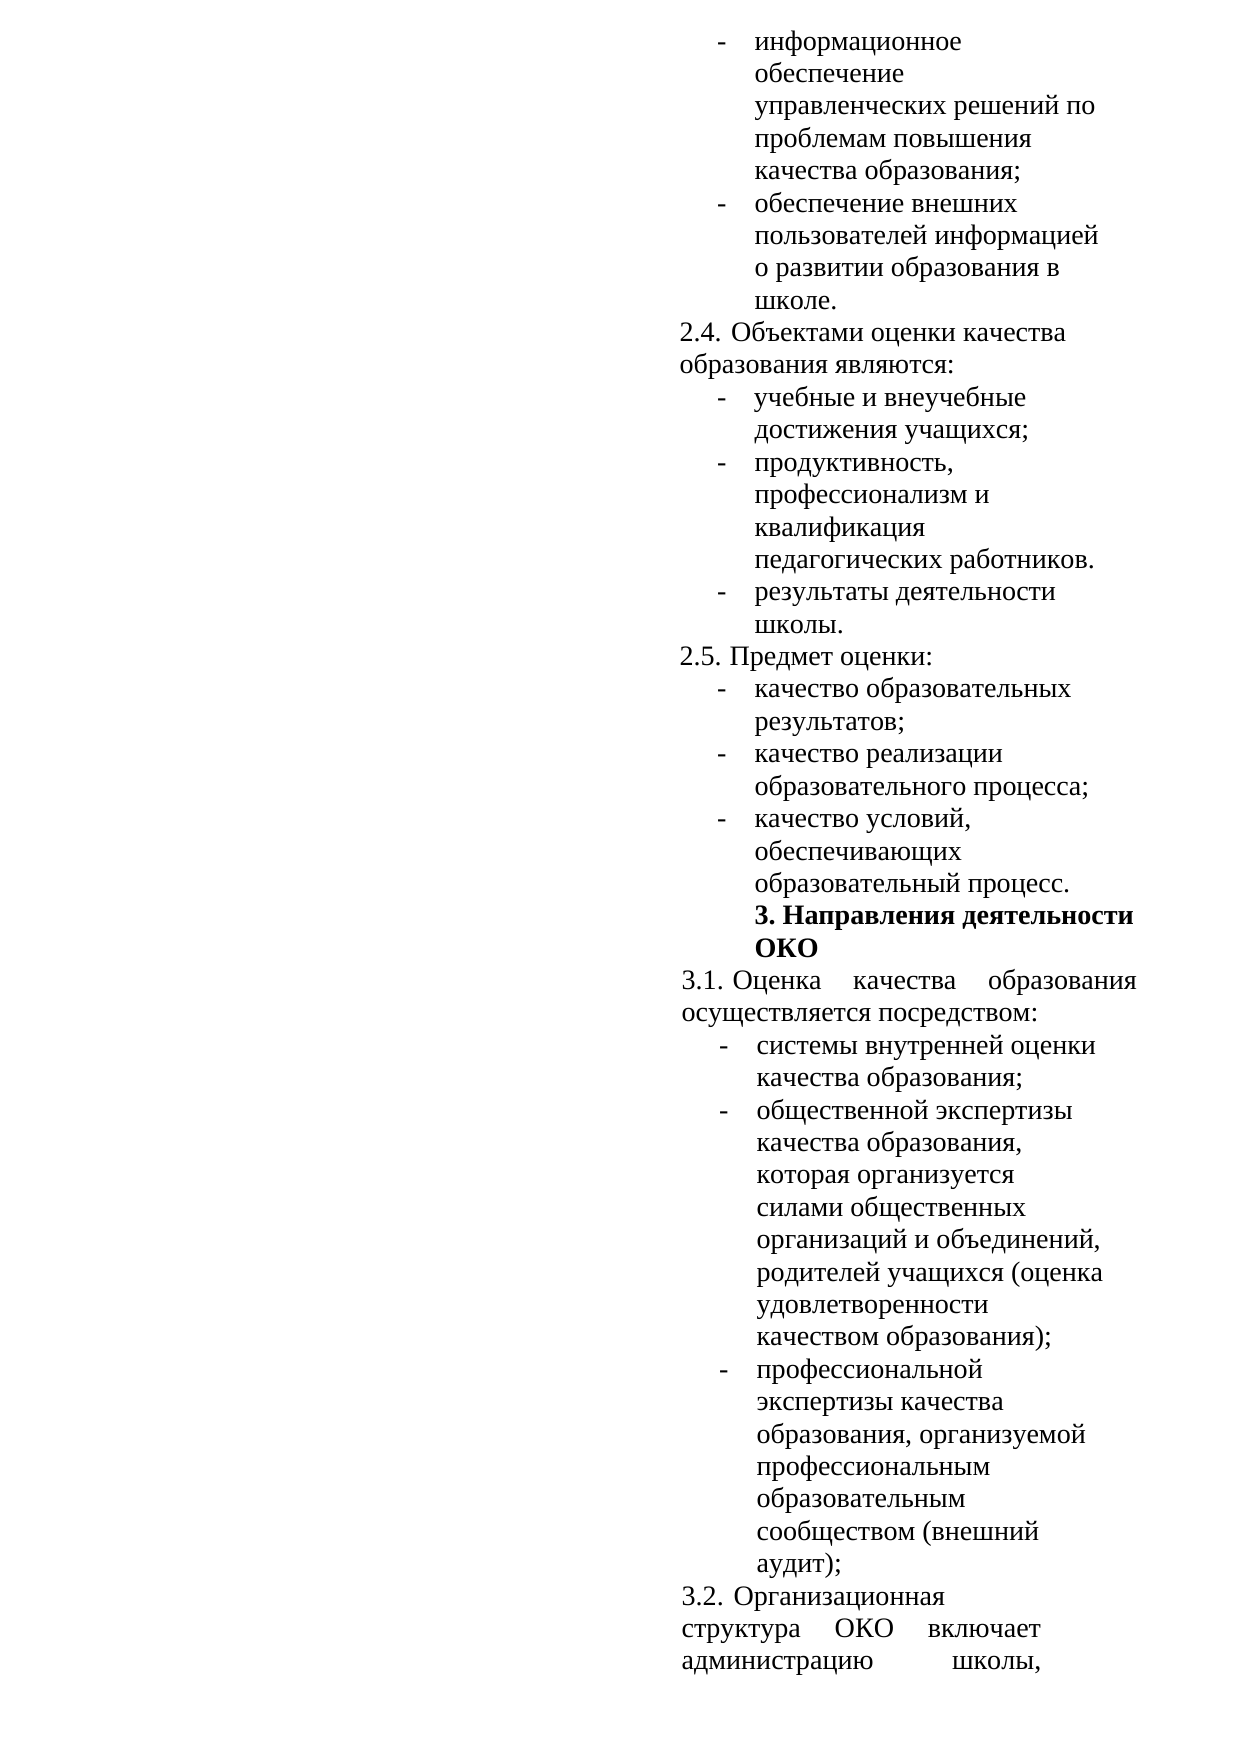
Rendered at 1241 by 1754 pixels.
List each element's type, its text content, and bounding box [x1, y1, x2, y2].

list качество реализации образовательного процесса; [717, 736, 1137, 801]
list качество образовательных результатов; [717, 672, 1137, 736]
list результаты деятельности школы. [717, 574, 1137, 639]
list продуктивность, профессионализм и квалификация педагогических работников. [717, 445, 1102, 574]
list Предмет оценки: [679, 639, 1137, 672]
list Оценка качества образования осуществляется посредством: [681, 963, 1137, 1028]
list Объектами оценки качества образования являются: [679, 315, 1137, 380]
list профессиональной экспертизы качества образования, организуемой профессиональным образовательным сообществом (внешний аудит); [719, 1352, 1106, 1579]
list общественной экспертизы качества образования, которая организуется силами общественных организаций и объединений, родителей учащихся (оценка удовлетворенности качеством образования); [719, 1093, 1106, 1352]
list учебные и внеучебные достижения учащихся; [717, 380, 1137, 445]
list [681, 1579, 1041, 1676]
text 3. Направления деятельности ОКО [754, 898, 1137, 963]
list обеспечение внешних пользователей информацией о развитии образования в школе. [717, 186, 1102, 315]
list системы внутренней оценки качества образования; [719, 1028, 1137, 1093]
list качество условий, обеспечивающих образовательный процесс. [717, 801, 1137, 898]
list информационное обеспечение управленческих решений по проблемам повышения качества образования; [717, 24, 1102, 186]
